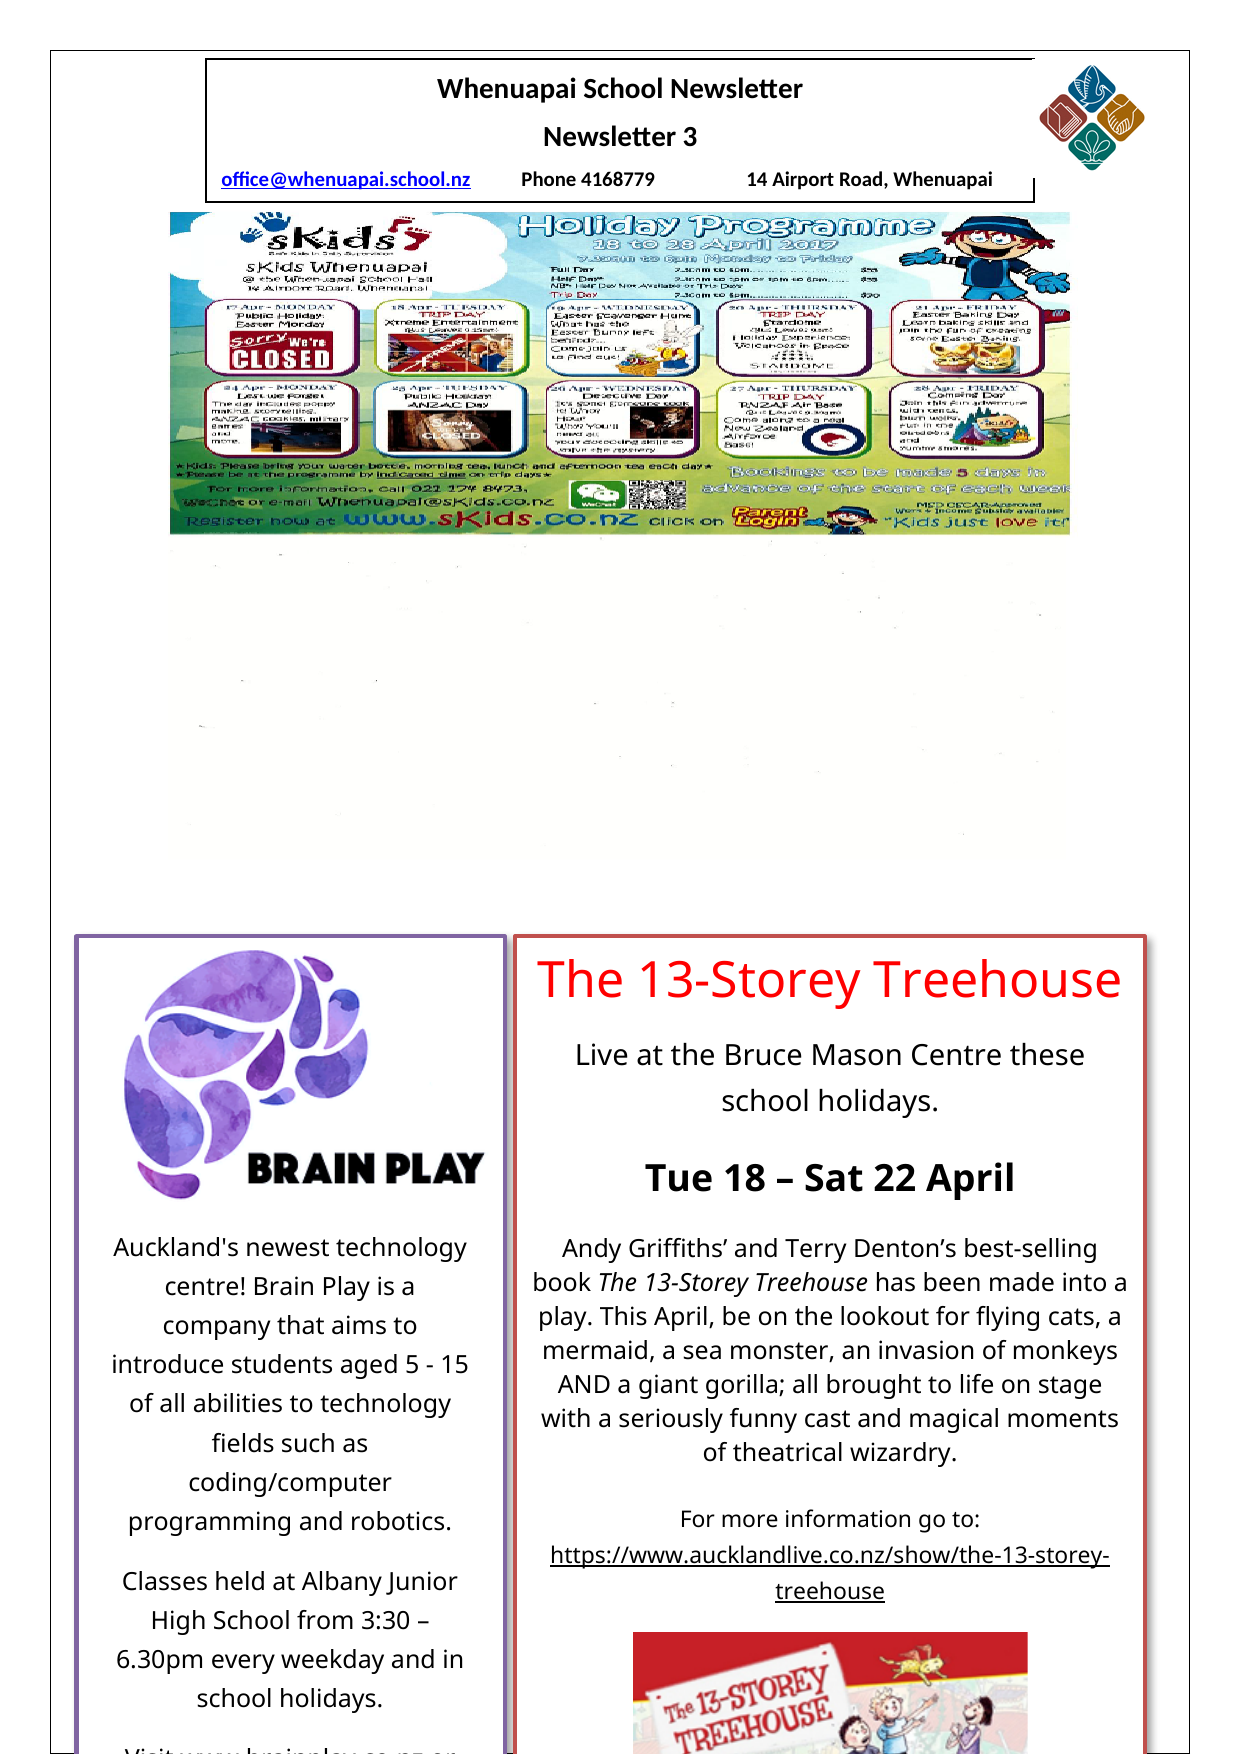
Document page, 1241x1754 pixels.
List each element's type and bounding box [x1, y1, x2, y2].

picture [1032, 59, 1151, 178]
